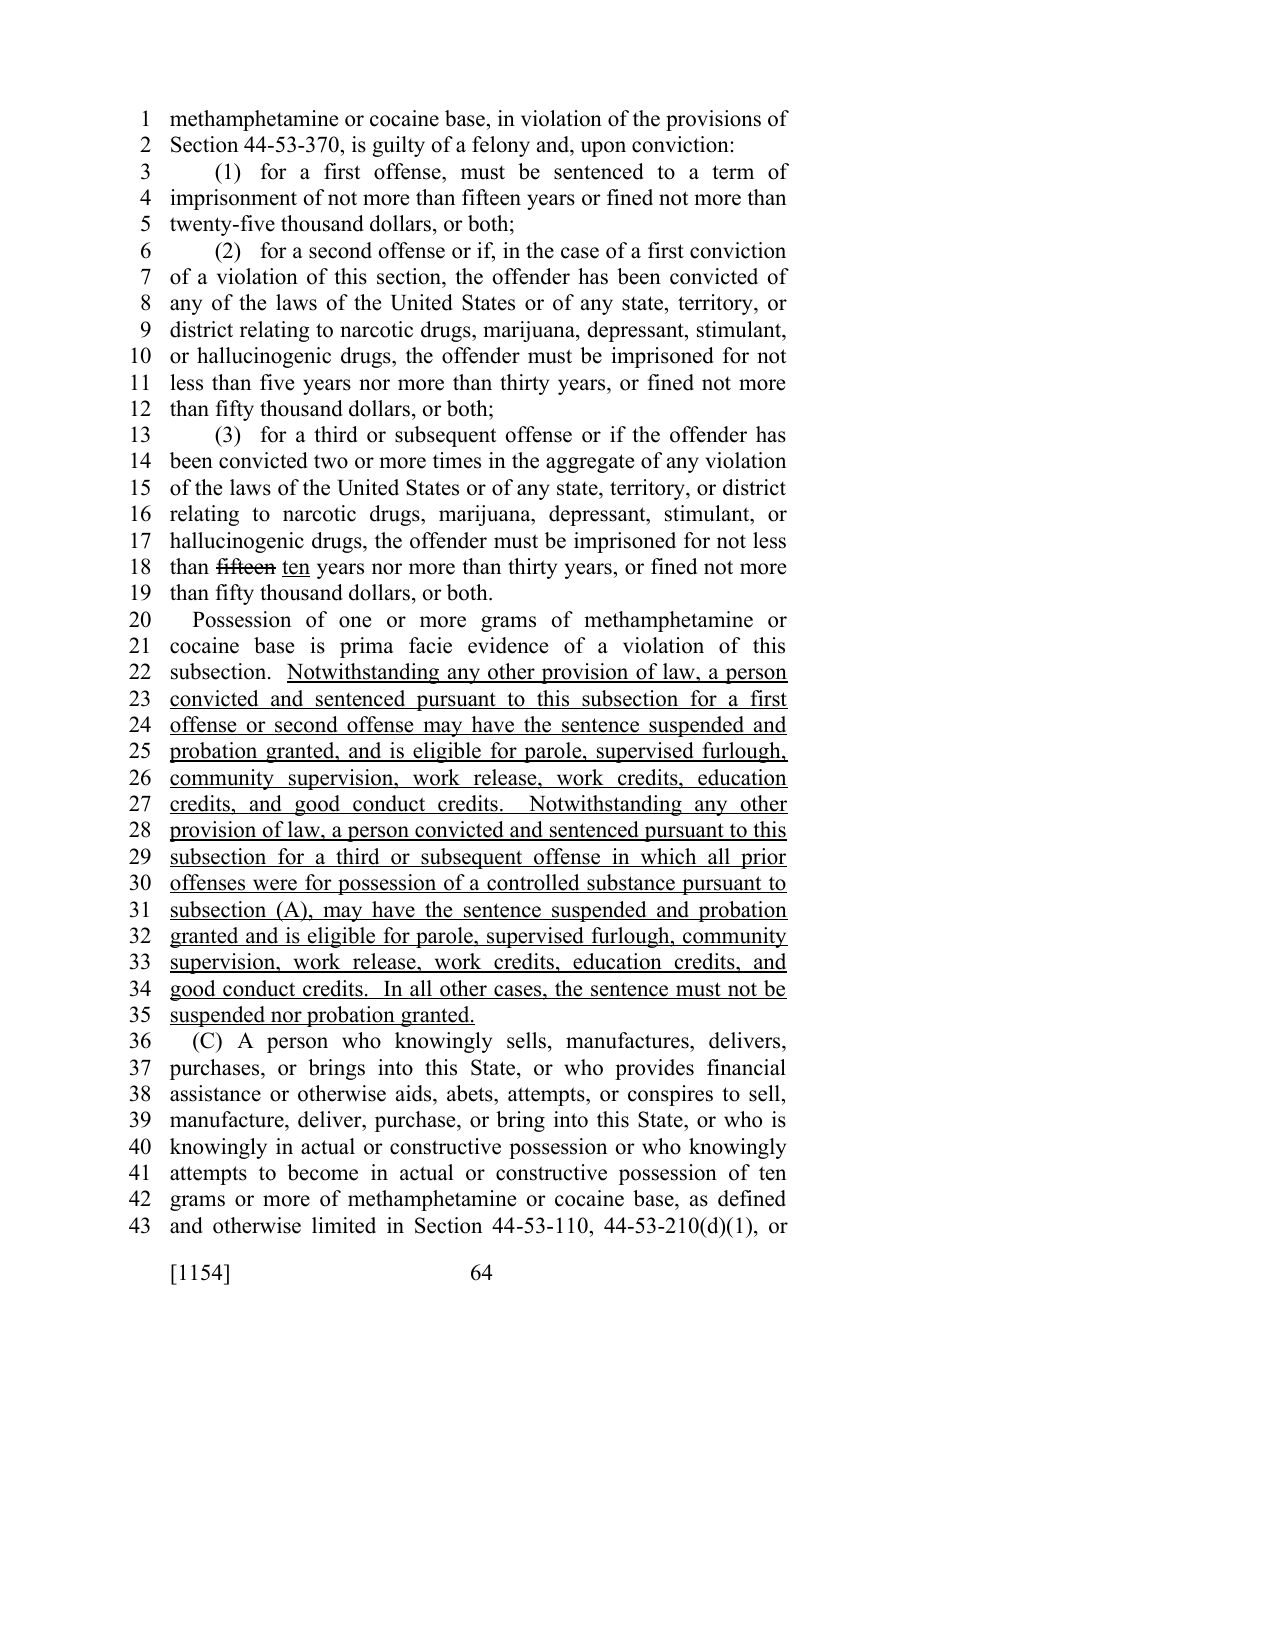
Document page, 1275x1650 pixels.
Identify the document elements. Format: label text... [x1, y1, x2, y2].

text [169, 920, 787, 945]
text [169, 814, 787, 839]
text (1) for a first offense, must be sentenced to a term of imprisonment of not more than fifteen years or fined not more than twenty-five thousand dollars, or both; [169, 158, 787, 237]
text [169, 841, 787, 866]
text (3) for a third or subsequent offense or if the offender has been convicted two or more times in the aggregate of any violation of the laws of the United States or of any state, territory, or district relating to narcotic drugs, marijuana, depressant, stimulant, or hallucinogenic drugs, the offender must be imprisoned for not less than fifteen ten years nor more than thirty years, or fined not more than fifty thousand dollars, or both. [169, 421, 787, 606]
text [169, 1027, 787, 1238]
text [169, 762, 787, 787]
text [169, 105, 787, 158]
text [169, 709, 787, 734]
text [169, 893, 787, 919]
text (2) for a second offense or if, in the case of a first conviction of a violation of this section, the offender has been convicted of any of the laws of the United States or of any state, territory, or district relating to narcotic drugs, marijuana, depressant, stimulant, or hallucinogenic drugs, the offender must be imprisoned for not less than five years nor more than thirty years, or fined not more than fifty thousand dollars, or both; [169, 237, 787, 421]
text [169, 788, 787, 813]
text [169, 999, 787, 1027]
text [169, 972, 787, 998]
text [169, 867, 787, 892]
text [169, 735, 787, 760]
text Possession of one or more grams of methamphetamine or cocaine base is prima facie evidence of a violation of this subsection. Notwithstanding any other provision of law, a person convicted and sentenced pursuant to this subsection for a first offense or second offense may have the sentence suspended and probation granted, and is eligible for parole, supervised furlough, community supervision, work release, work credits, education credits, and good conduct credits. Notwithstanding any other provision of law, a person convicted and sentenced pursuant to this subsection for a third or subsequent offense in which all prior offenses were for possession of a controlled substance pursuant to subsection (A), may have the sentence suspended and probation granted and is eligible for parole, supervised furlough, community supervision, work release, work credits, education credits, and good conduct credits. In all other cases, the sentence must not be suspended nor probation granted. [169, 606, 787, 708]
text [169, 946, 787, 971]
